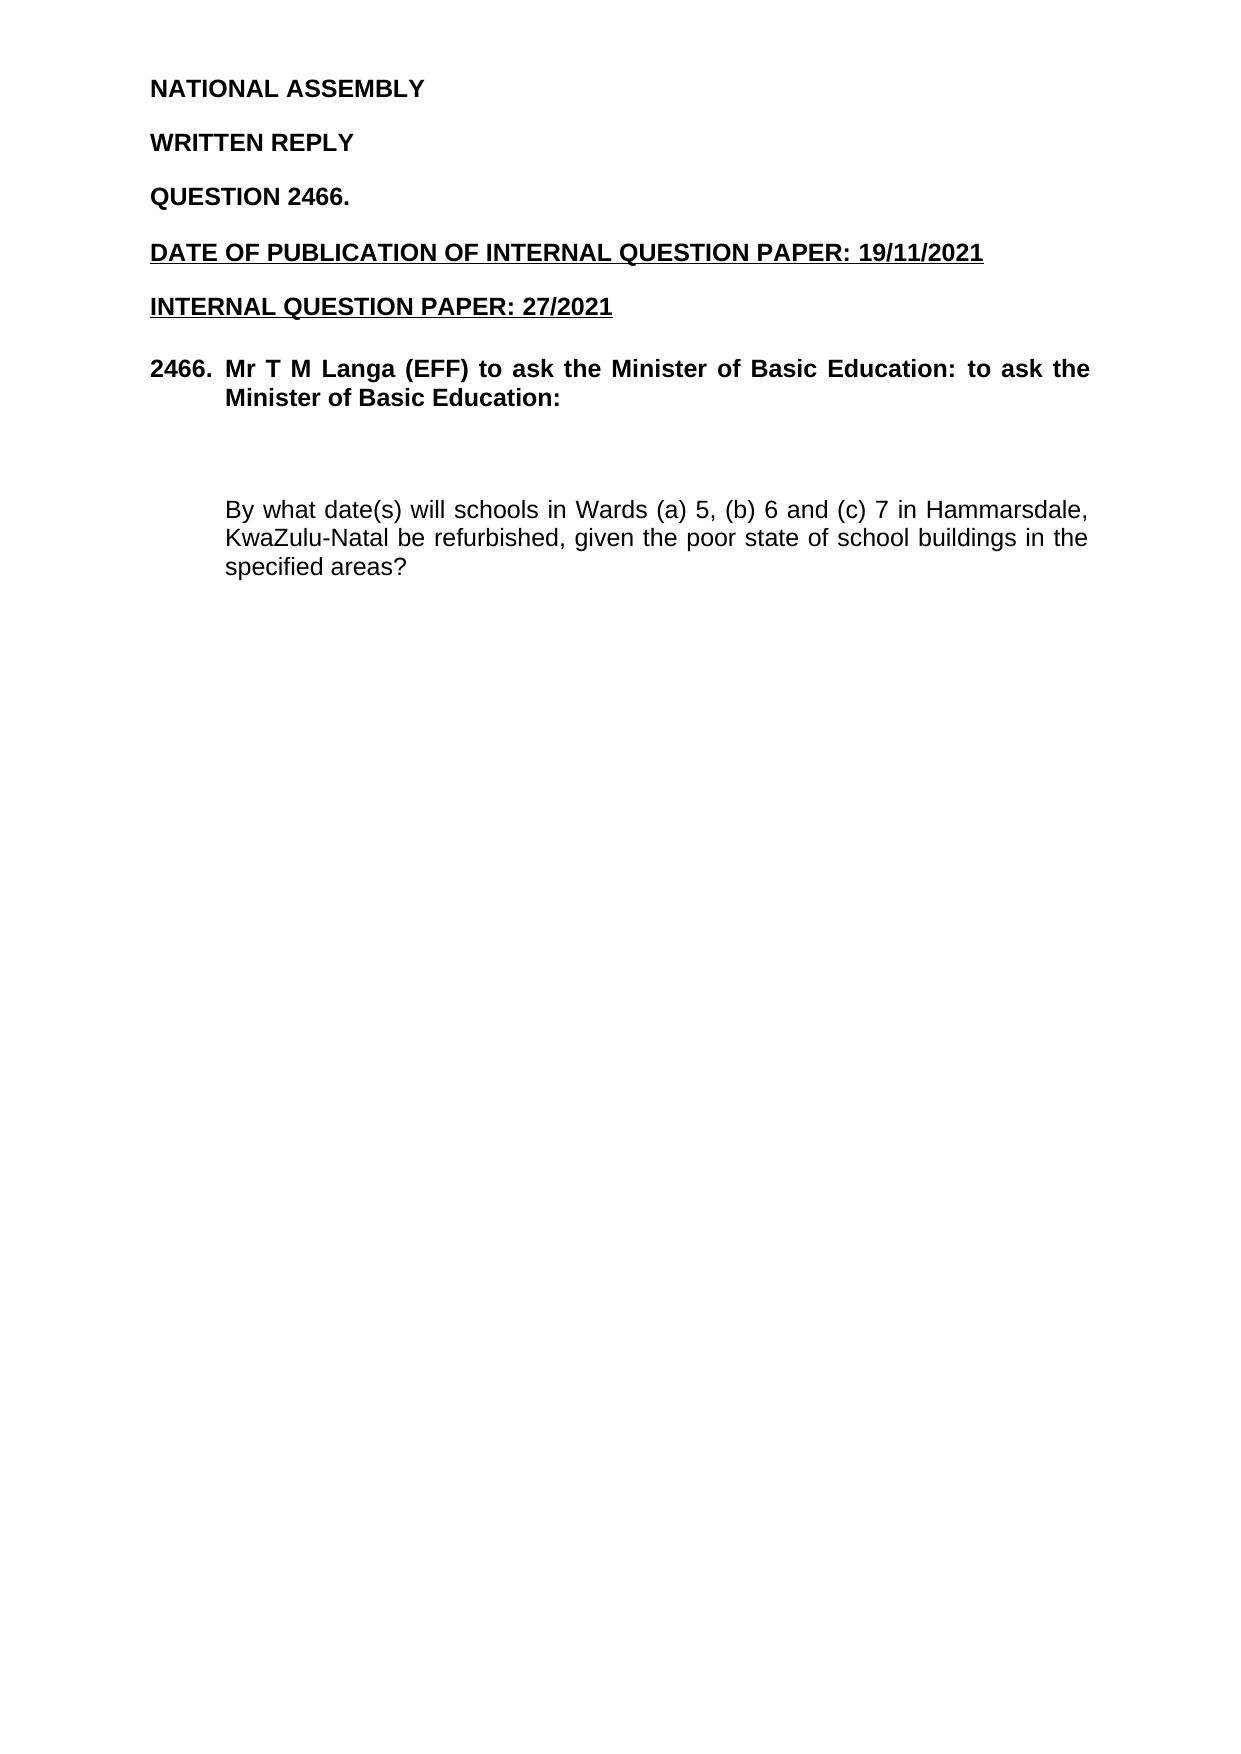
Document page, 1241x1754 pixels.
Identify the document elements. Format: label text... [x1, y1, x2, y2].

text DATE OF PUBLICATION OF INTERNAL QUESTION PAPER: 19/11/2021 [150, 238, 1090, 267]
text INTERNAL QUESTION PAPER: 27/2021 [150, 292, 1090, 321]
text By what date(s) will schools in Wards (a) 5, (b) 6 and (c) 7 in Hammarsdale, KwaZulu-Natal be refurbished, given the poor state of school buildings in the specified areas? [225, 495, 1090, 581]
text 2466. Mr T M Langa (EFF) to ask the Minister of Basic Education: to ask the Minister of Basic Education: [150, 354, 1090, 412]
